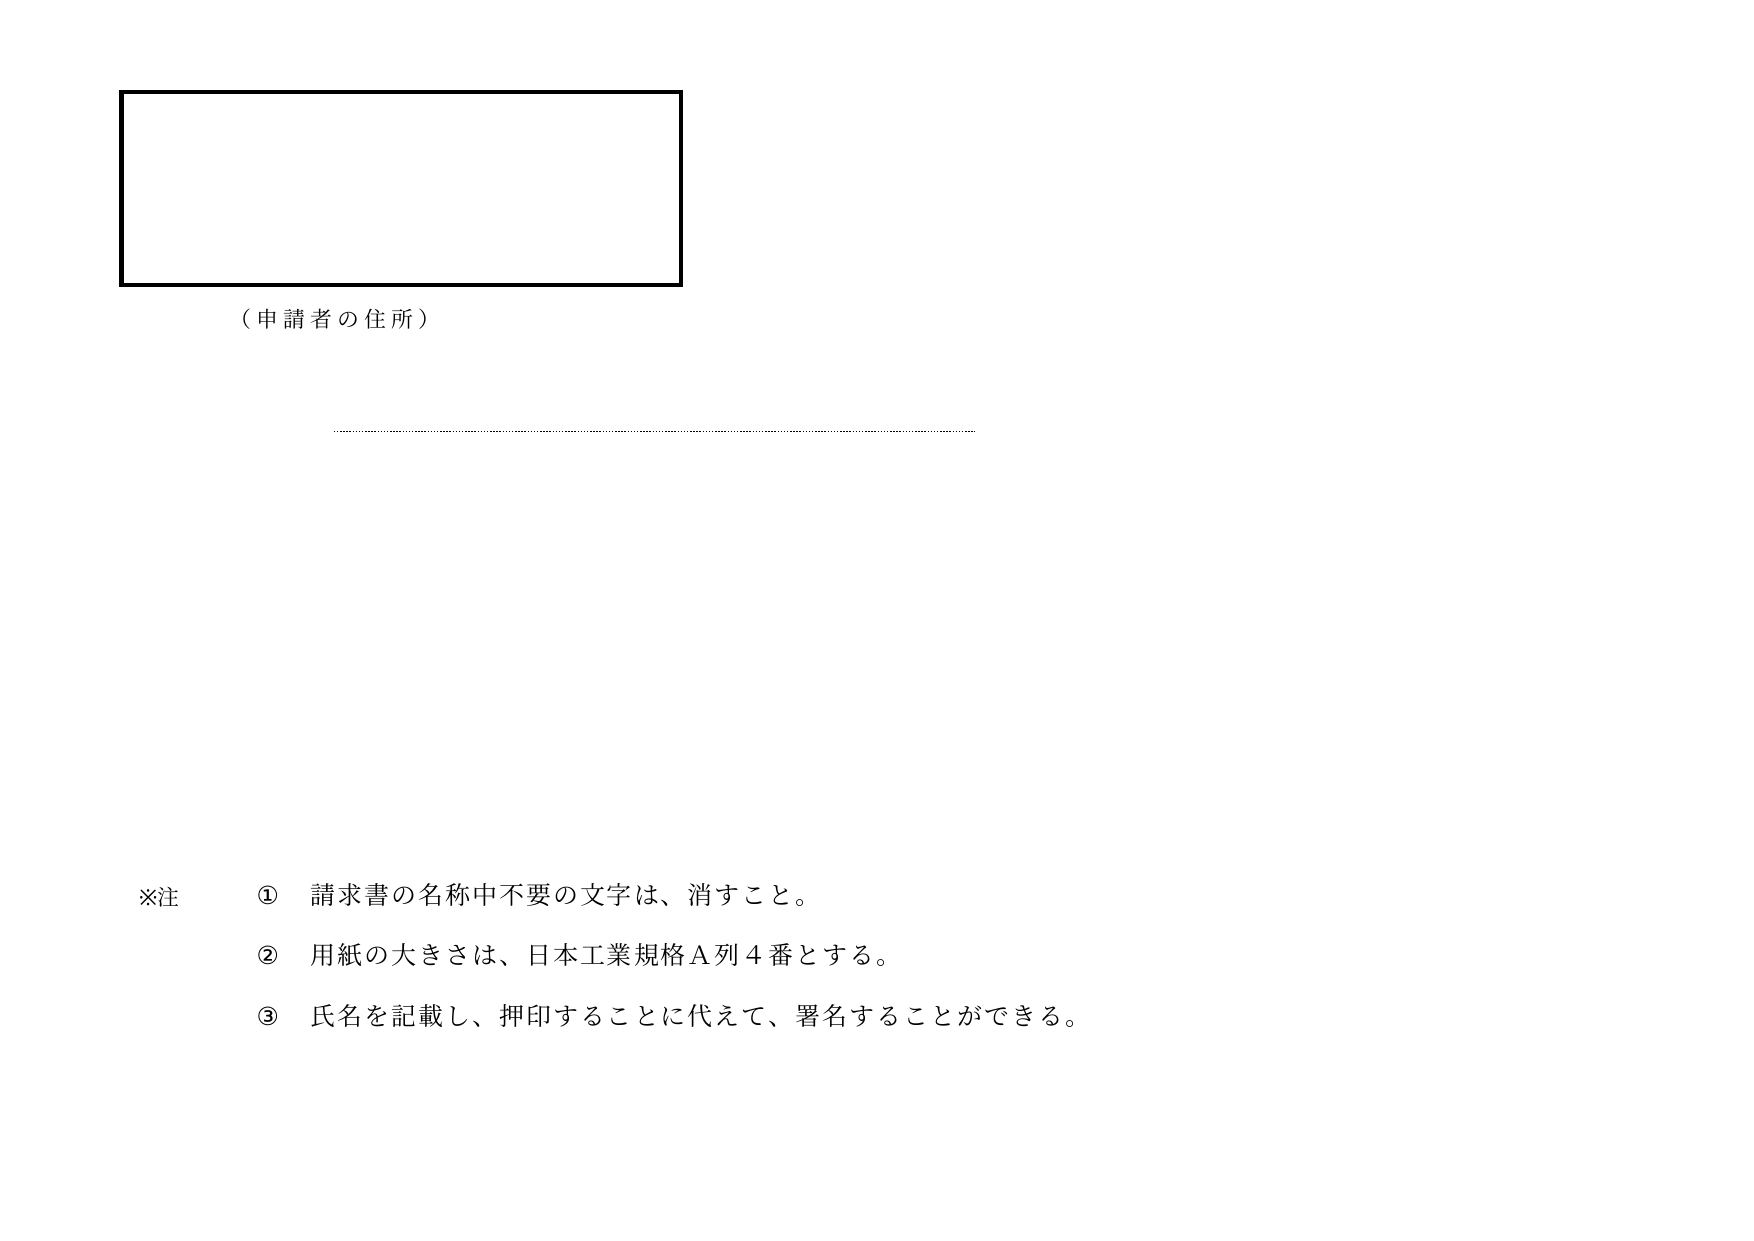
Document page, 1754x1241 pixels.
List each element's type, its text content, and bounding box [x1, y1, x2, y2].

list 用紙の大きさは、日本工業規格Ａ列４番とする。 [240, 924, 1632, 984]
list 請求書の名称中不要の文字は、消すこと。 [240, 863, 1632, 924]
text （申請者の住所） [122, 287, 1632, 348]
table_cell [124, 94, 679, 282]
list 氏名を記載し、押印することに代えて、署名することができる。 [240, 984, 1632, 1045]
